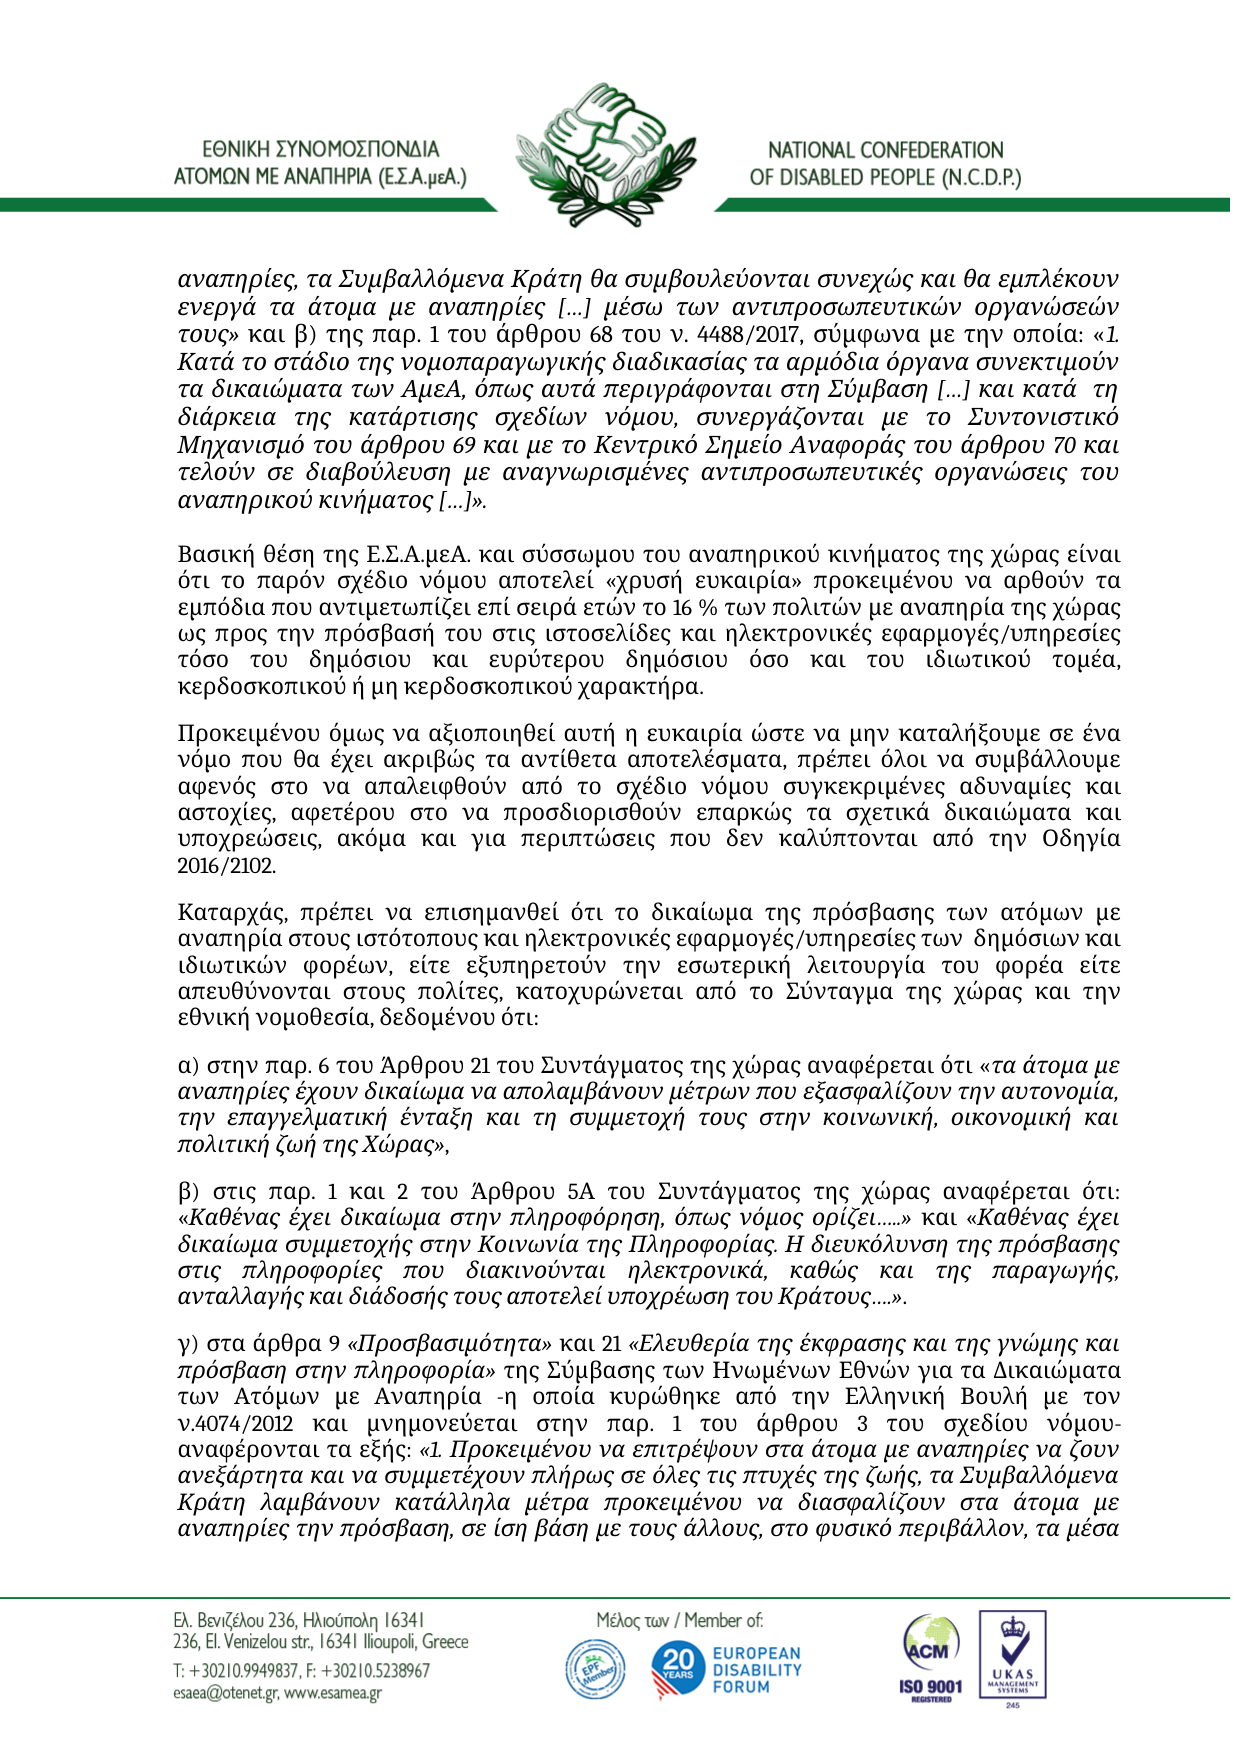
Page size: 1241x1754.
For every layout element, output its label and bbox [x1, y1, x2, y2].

picture [0, 1584, 1231, 1743]
picture [0, 29, 1230, 266]
